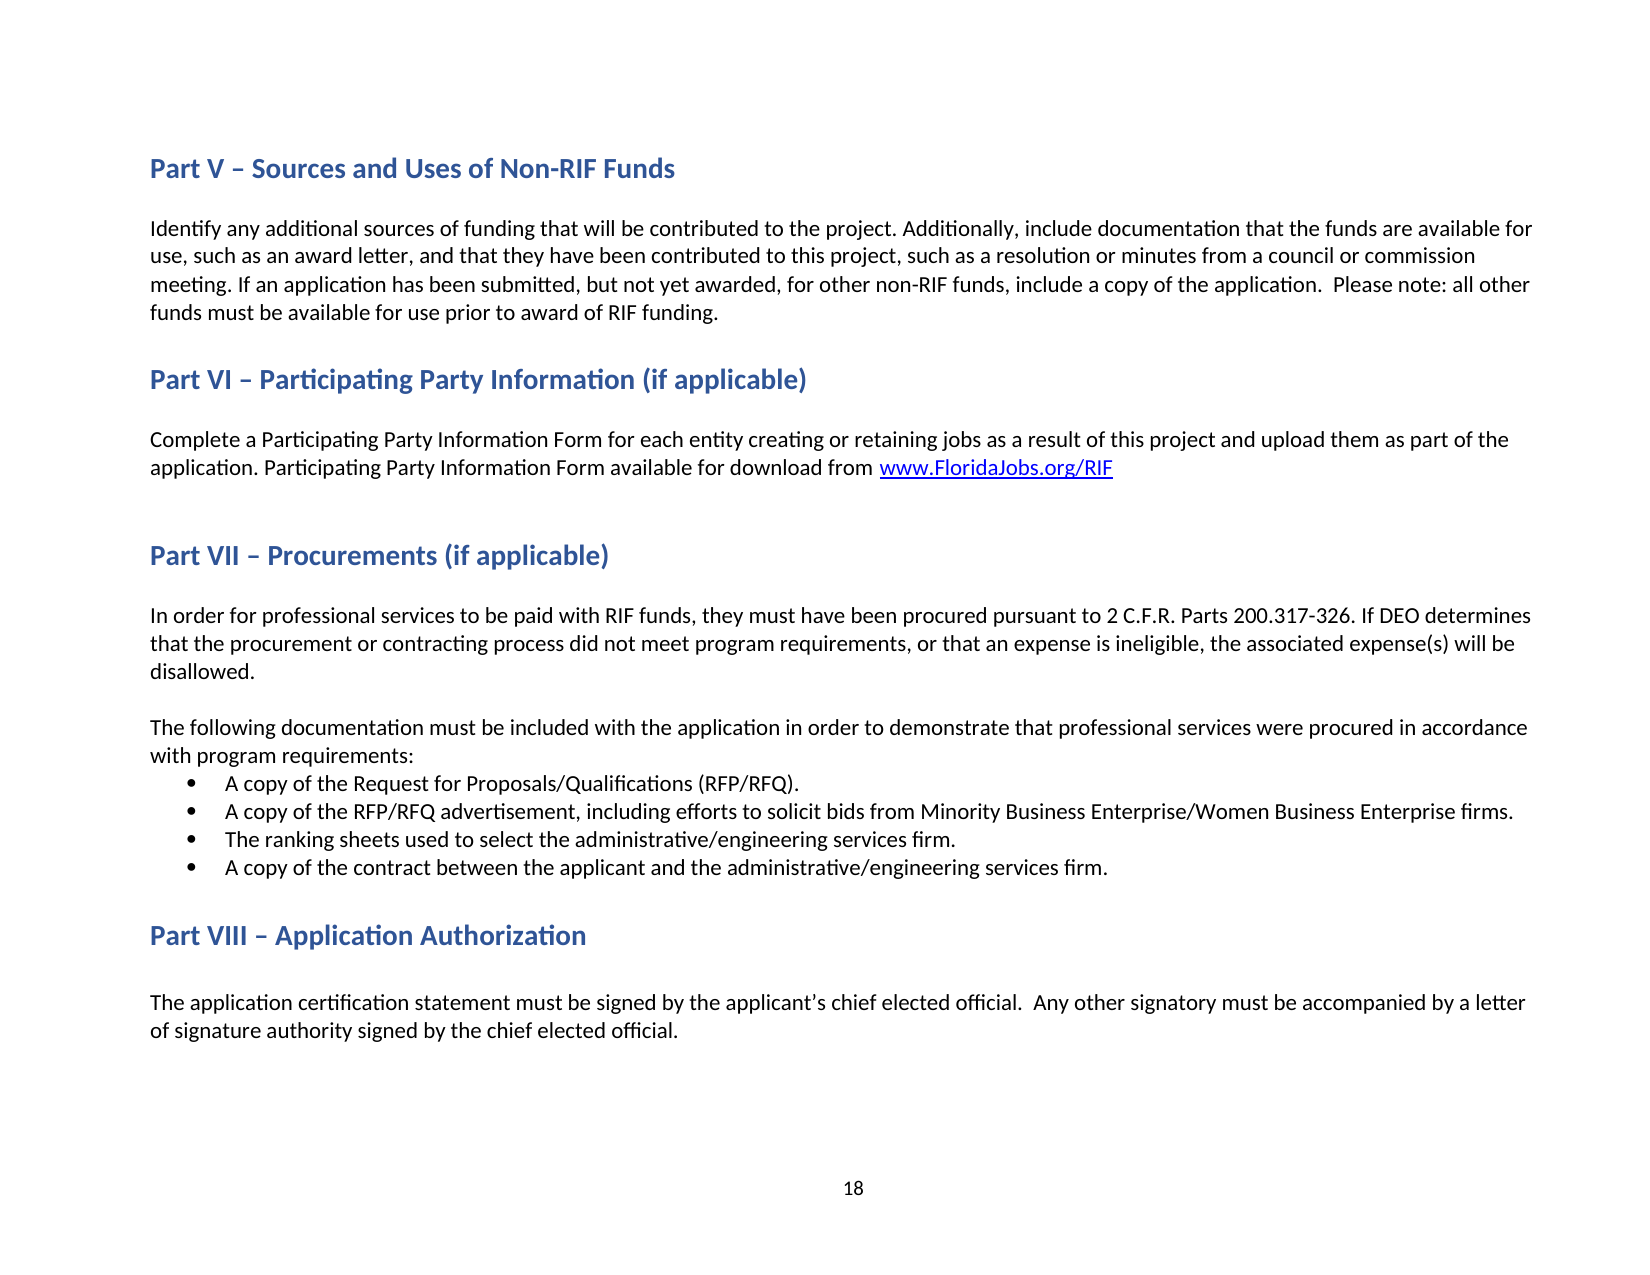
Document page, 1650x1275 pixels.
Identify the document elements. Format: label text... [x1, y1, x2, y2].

text Part VIII – Application Authorization [150, 917, 1545, 952]
list The ranking sheets used to select the administrative/engineering services firm. [187, 825, 1545, 853]
list A copy of the Request for Proposals/Qualifications (RFP/RFQ). [187, 769, 1545, 797]
list A copy of the RFP/RFQ advertisement, including efforts to solicit bids from Minority Business Enterprise/Women Business Enterprise firms. [187, 797, 1545, 825]
text Part VI – Participating Party Information (if applicable) [150, 361, 1545, 397]
text Part VII – Procurements (if applicable) [150, 537, 1545, 573]
list A copy of the contract between the applicant and the administrative/engineering services firm. [187, 853, 1545, 881]
text Identify any additional sources of funding that will be contributed to the project. Additionally, include documentation that the funds are available for use, such as an award letter, and that they have been contributed to this project, such as a resolution or minutes from a council or commission meeting. If an application has been submitted, but not yet awarded, for other non-RIF funds, include a copy of the application. Please note: all other funds must be available for use prior to award of RIF funding. [150, 214, 1545, 326]
text Part V – Sources and Uses of Non-RIF Funds [150, 150, 1545, 186]
text Complete a Participating Party Information Form for each entity creating or retaining jobs as a result of this project and upload them as part of the application. Participating Party Information Form available for download from www.FloridaJobs.org/RIF [150, 425, 1545, 481]
text The following documentation must be included with the application in order to demonstrate that professional services were procured in accordance with program requirements: [150, 713, 1545, 769]
text In order for professional services to be paid with RIF funds, they must have been procured pursuant to 2 C.F.R. Parts 200.317-326. If DEO determines that the procurement or contracting process did not meet program requirements, or that an expense is ineligible, the associated expense(s) will be disallowed. [150, 601, 1545, 685]
text The application certification statement must be signed by the applicant’s chief elected official. Any other signatory must be accompanied by a letter of signature authority signed by the chief elected official. [150, 988, 1545, 1044]
